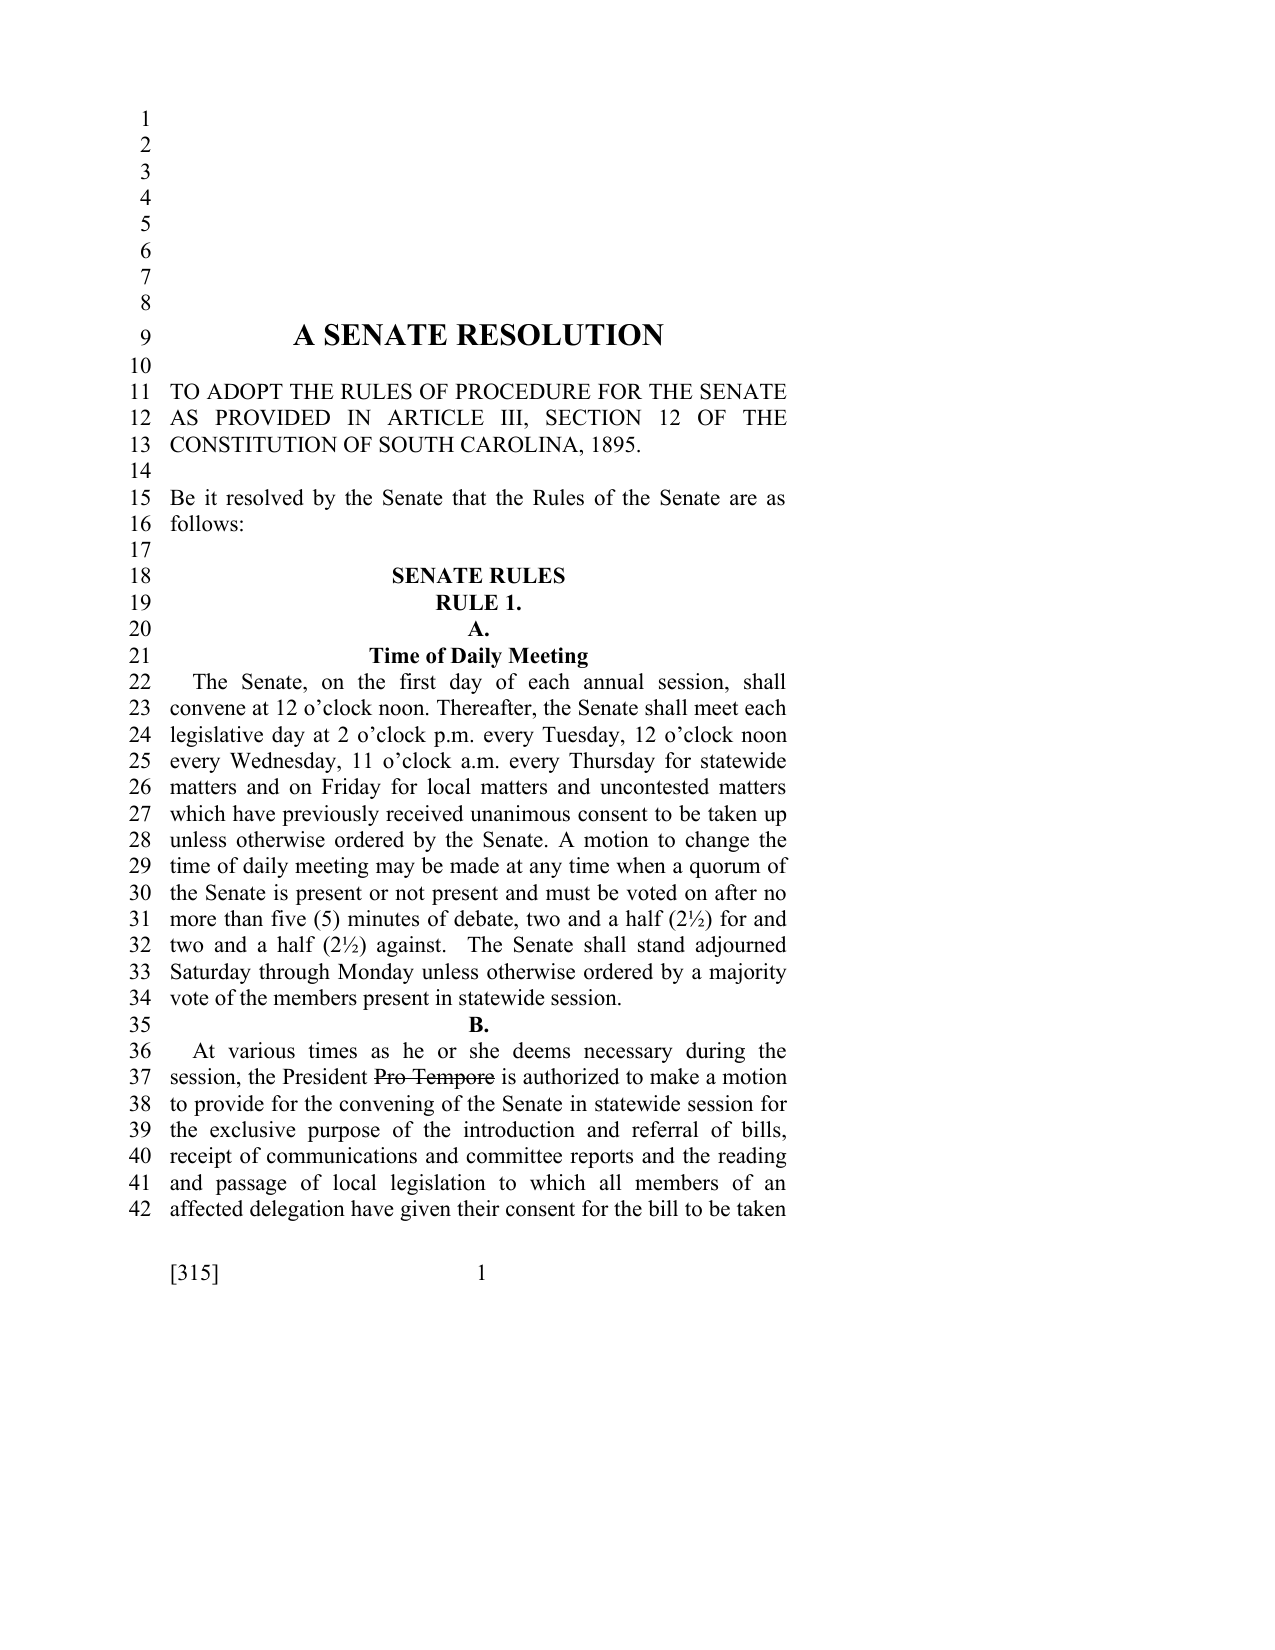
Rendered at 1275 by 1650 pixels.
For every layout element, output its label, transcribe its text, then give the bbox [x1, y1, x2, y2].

text A. [169, 615, 787, 642]
text A SENATE RESOLUTION [169, 316, 787, 352]
text RULE 1. [169, 589, 787, 615]
text Time of Daily Meeting [169, 642, 787, 668]
text TO ADOPT THE RULES OF PROCEDURE FOR THE SENATE AS PROVIDED IN ARTICLE III, SECTION 12 OF THE CONSTITUTION OF SOUTH CAROLINA, 1895. [169, 378, 787, 457]
text The Senate, on the first day of each annual session, shall convene at 12 o’clock noon. Thereafter, the Senate shall meet each legislative day at 2 o’clock p.m. every Tuesday, 12 o’clock noon every Wednesday, 11 o’clock a.m. every Thursday for statewide matters and on Friday for local matters and uncontested matters which have previously received unanimous consent to be taken up unless otherwise ordered by the Senate. A motion to change the time of daily meeting may be made at any time when a quorum of the Senate is present or not present and must be voted on after no more than five (5) minutes of debate, two and a half (2½) for and two and a half (2½) against. The Senate shall stand adjourned Saturday through Monday unless otherwise ordered by a majority vote of the members present in statewide session. [169, 668, 787, 1011]
text Be it resolved by the Senate that the Rules of the Senate are as follows: [169, 483, 787, 536]
text SENATE RULES [169, 563, 787, 589]
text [169, 1037, 787, 1221]
text B. [169, 1011, 787, 1037]
